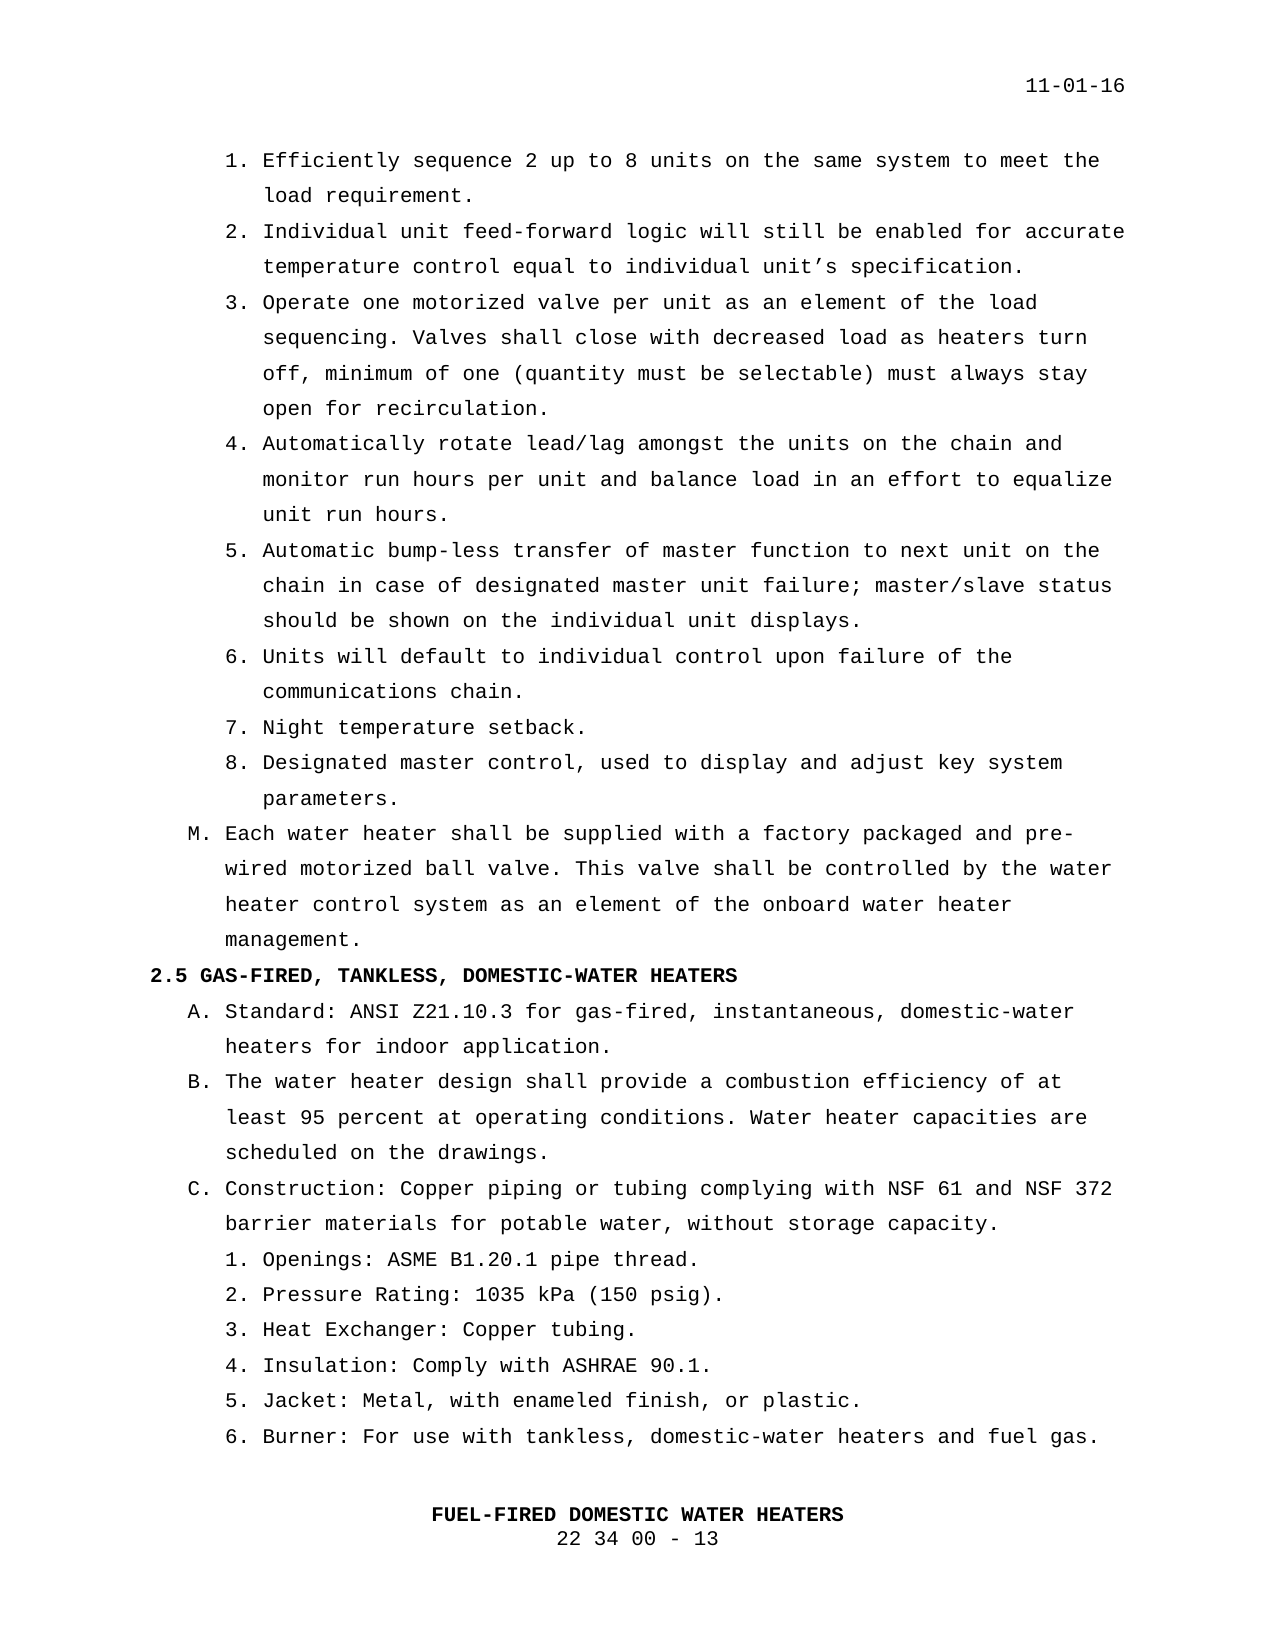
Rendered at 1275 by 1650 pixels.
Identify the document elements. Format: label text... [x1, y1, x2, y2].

text The water heater design shall provide a combustion efficiency of at least 95 percent at operating conditions. Water heater capacities are scheduled on the drawings. [187, 1072, 1125, 1166]
text Night temperature setback. [225, 717, 1125, 740]
text Burner: For use with tankless, domestic-water heaters and fuel gas. [225, 1426, 1125, 1449]
text Designated master control, used to display and adjust key system parameters. [225, 752, 1125, 811]
text Automatically rotate lead/lag amongst the units on the chain and monitor run hours per unit and balance load in an effort to equalize unit run hours. [225, 433, 1125, 528]
text Efficiently sequence 2 up to 8 units on the same system to meet the load requirement. [225, 150, 1125, 209]
text Units will default to individual control upon failure of the communications chain. [225, 646, 1125, 705]
text GAS-FIRED, TANKLESS, DOMESTIC-WATER HEATERS [150, 964, 1125, 988]
text Standard: ANSI Z21.10.3 for gas-fired, instantaneous, domestic-water heaters for indoor application. [187, 1001, 1125, 1060]
text Individual unit feed-forward logic will still be enabled for accurate temperature control equal to individual unit’s specification. [225, 221, 1125, 280]
text Heat Exchanger: Copper tubing. [225, 1319, 1125, 1343]
text Insulation: Comply with ASHRAE 90.1. [225, 1355, 1125, 1378]
text Operate one motorized valve per unit as an element of the load sequencing. Valves shall close with decreased load as heaters turn off, minimum of one (quantity must be selectable) must always stay open for recirculation. [225, 292, 1125, 422]
text Pressure Rating: 1035 kPa (150 psig). [225, 1284, 1125, 1308]
text Automatic bump-less transfer of master function to next unit on the chain in case of designated master unit failure; master/slave status should be shown on the individual unit displays. [225, 539, 1125, 634]
text Openings: ASME B1.20.1 pipe thread. [225, 1249, 1125, 1272]
text Each water heater shall be supplied with a factory packaged and pre-wired motorized ball valve. This valve shall be controlled by the water heater control system as an element of the onboard water heater management. [187, 823, 1125, 953]
text Jacket: Metal, with enameled finish, or plastic. [225, 1390, 1125, 1414]
text Construction: Copper piping or tubing complying with NSF 61 and NSF 372 barrier materials for potable water, without storage capacity. [187, 1178, 1125, 1237]
